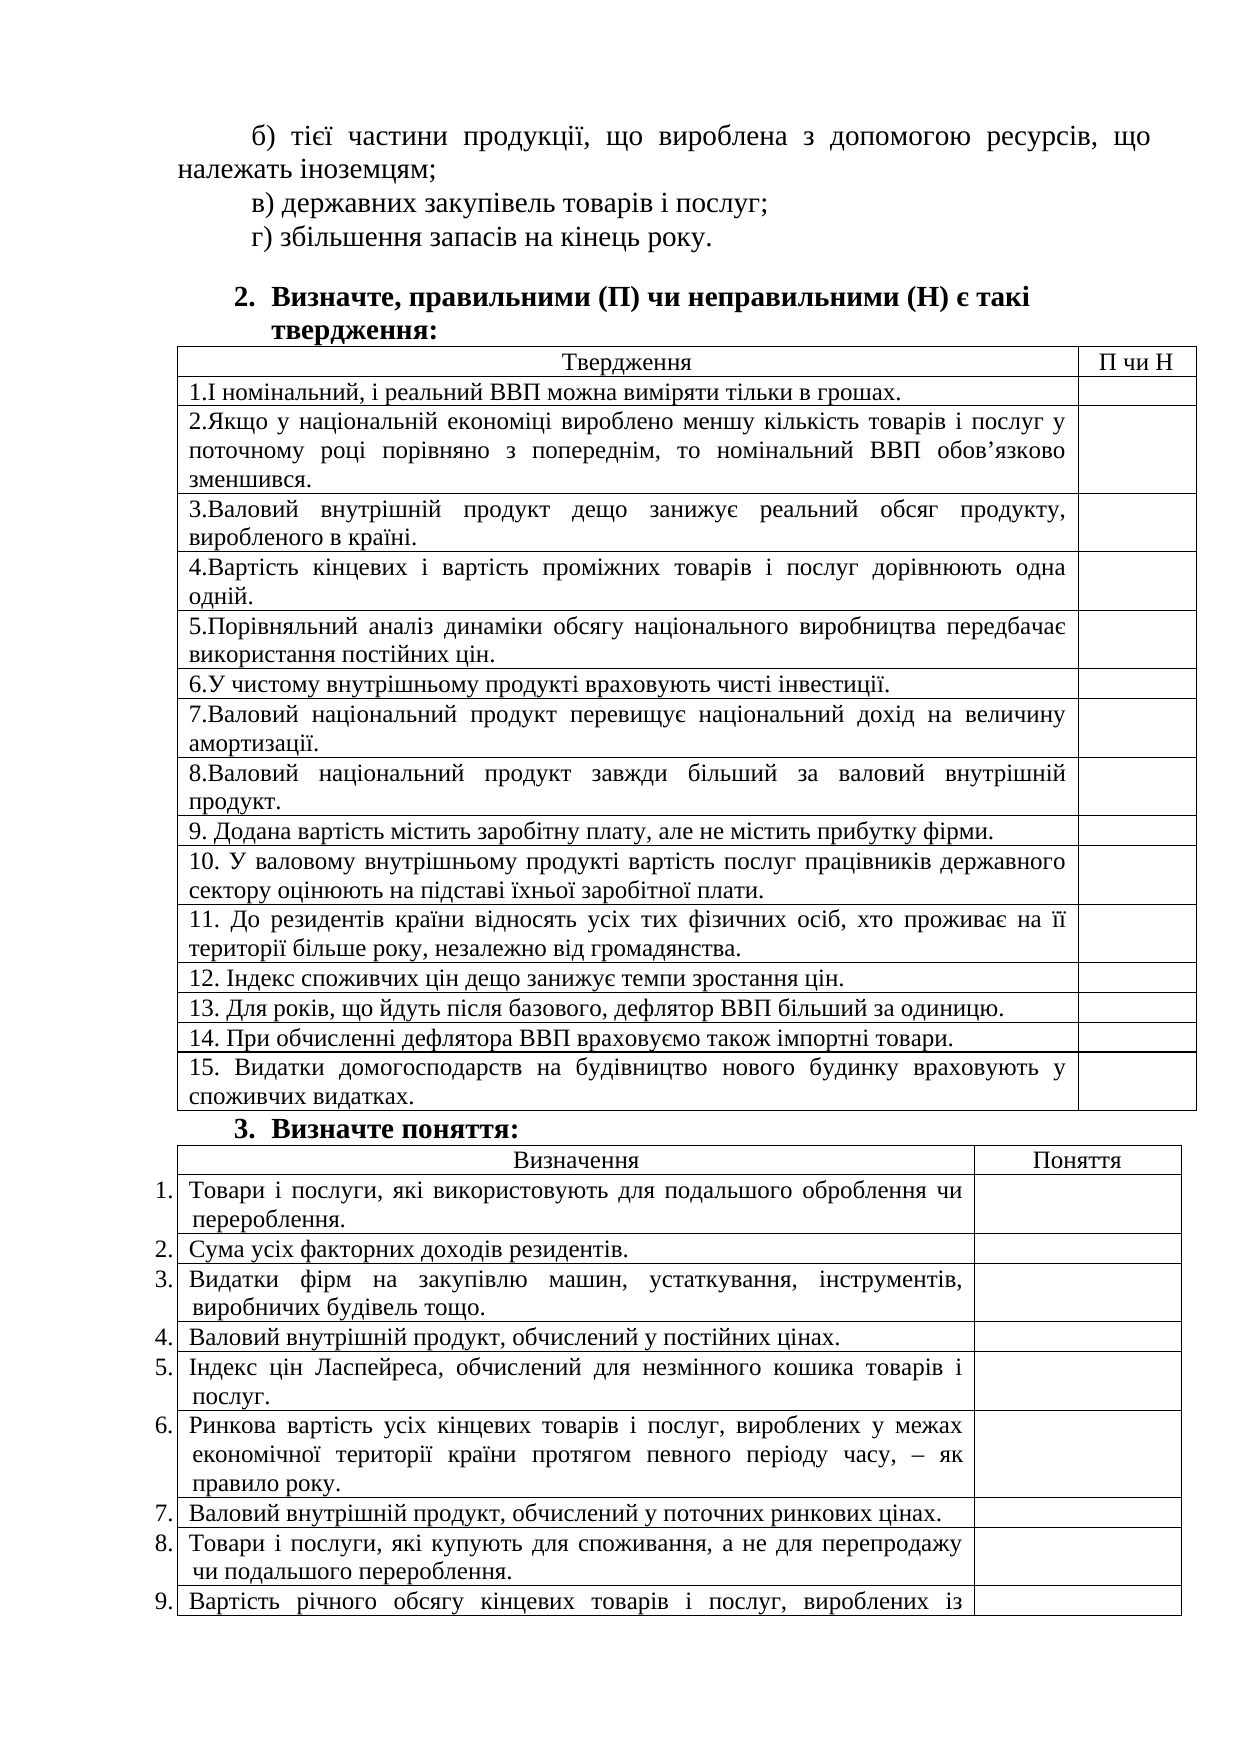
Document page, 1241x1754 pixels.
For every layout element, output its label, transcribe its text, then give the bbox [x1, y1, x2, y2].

text г) збільшення запасів на кінець року. [177, 219, 1152, 252]
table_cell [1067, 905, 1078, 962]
table_cell [1079, 846, 1196, 903]
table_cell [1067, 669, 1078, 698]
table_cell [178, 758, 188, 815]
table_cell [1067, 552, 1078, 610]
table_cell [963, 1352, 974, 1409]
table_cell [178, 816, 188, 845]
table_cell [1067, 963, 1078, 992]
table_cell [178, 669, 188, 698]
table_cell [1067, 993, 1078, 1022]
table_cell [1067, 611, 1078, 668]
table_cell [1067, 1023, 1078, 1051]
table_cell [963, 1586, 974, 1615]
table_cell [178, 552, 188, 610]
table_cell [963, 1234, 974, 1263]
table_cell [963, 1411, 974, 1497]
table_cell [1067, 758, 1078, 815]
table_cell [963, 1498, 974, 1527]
table_cell [1079, 905, 1196, 962]
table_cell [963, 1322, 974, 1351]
table_cell [1079, 552, 1196, 610]
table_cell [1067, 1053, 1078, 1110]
text б) тієї частини продукції, що вироблена з допомогою ресурсів, що належать іноземцям; [177, 118, 1152, 185]
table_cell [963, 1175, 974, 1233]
table_cell [1170, 1498, 1181, 1527]
table_cell [975, 1175, 1181, 1233]
table_cell [975, 1264, 1181, 1321]
table_header П чи Н [1079, 347, 1196, 376]
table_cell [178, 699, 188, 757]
table_cell [975, 1352, 1181, 1409]
table_cell [1079, 993, 1196, 1022]
table_cell [1079, 669, 1196, 698]
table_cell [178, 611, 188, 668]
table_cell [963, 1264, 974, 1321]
list Визначте поняття: [233, 1111, 1152, 1144]
table_cell [975, 1528, 1181, 1585]
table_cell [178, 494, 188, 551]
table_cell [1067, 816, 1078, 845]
table_cell [975, 1498, 986, 1527]
table_header Поняття [975, 1146, 1181, 1174]
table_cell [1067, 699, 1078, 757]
table_cell [975, 1234, 1181, 1263]
table_cell [1079, 377, 1196, 405]
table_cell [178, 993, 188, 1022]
table_cell [1079, 816, 1196, 845]
table_cell [1079, 699, 1196, 757]
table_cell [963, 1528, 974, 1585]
table_cell [1079, 406, 1196, 493]
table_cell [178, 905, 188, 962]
table_cell [1079, 758, 1196, 815]
table_cell [975, 1586, 1181, 1615]
list Визначте, правильними (П) чи неправильними (Н) є такі твердження: [233, 279, 1149, 346]
table_cell [975, 1322, 1181, 1351]
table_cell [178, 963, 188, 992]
text в) державних закупівель товарів і послуг; [177, 185, 1152, 219]
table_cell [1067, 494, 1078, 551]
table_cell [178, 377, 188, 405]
table_cell [1079, 1023, 1196, 1051]
table_header Твердження [178, 347, 1078, 376]
table_cell [1079, 963, 1196, 992]
table_cell [1079, 611, 1196, 668]
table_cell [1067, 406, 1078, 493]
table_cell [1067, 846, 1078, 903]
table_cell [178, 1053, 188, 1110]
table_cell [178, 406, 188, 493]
table_cell [1079, 494, 1196, 551]
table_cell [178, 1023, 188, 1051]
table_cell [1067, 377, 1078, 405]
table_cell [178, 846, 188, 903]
table_cell [1079, 1053, 1196, 1110]
table_cell [975, 1411, 1181, 1497]
